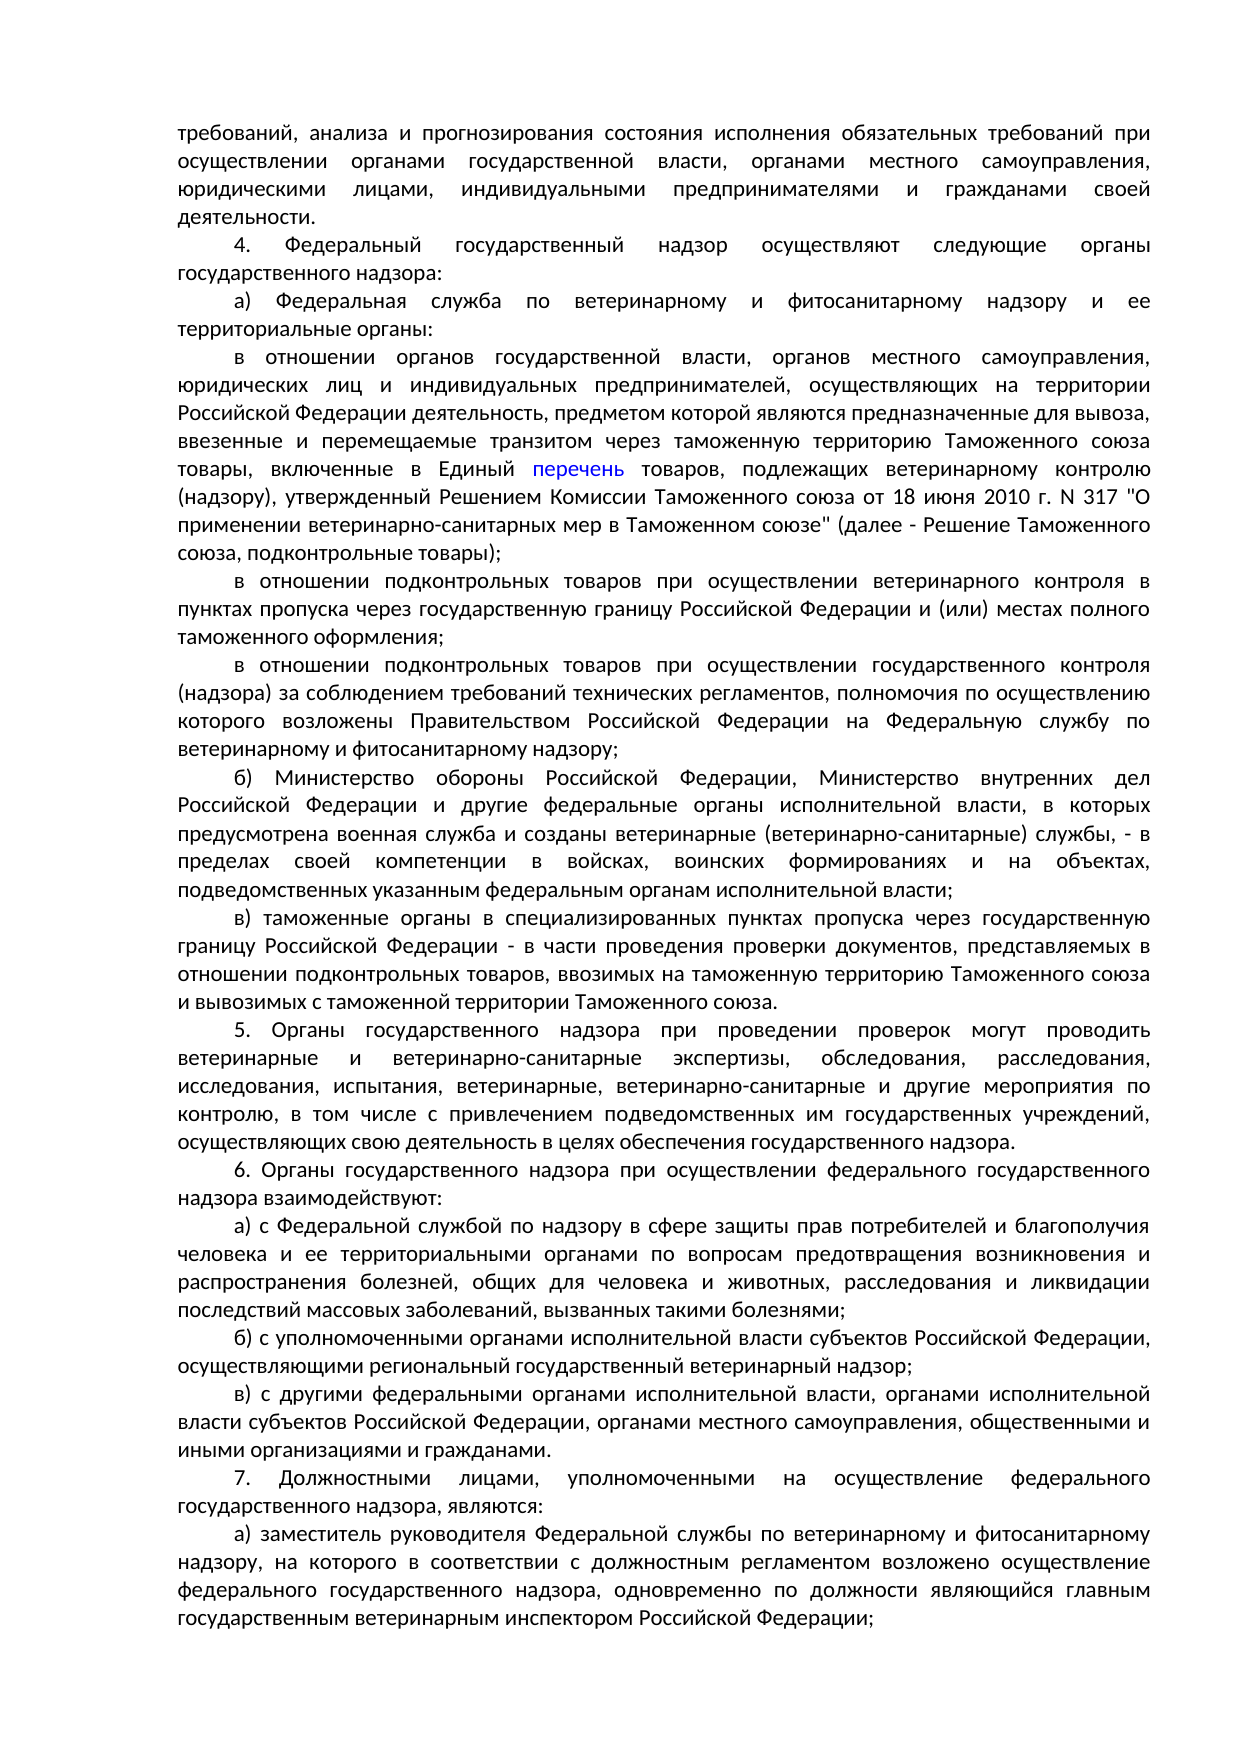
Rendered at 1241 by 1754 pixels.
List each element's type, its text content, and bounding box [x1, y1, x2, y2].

text б) Министерство обороны Российской Федерации, Министерство внутренних дел Российской Федерации и другие федеральные органы исполнительной власти, в которых предусмотрена военная служба и созданы ветеринарные (ветеринарно-санитарные) службы, - в пределах своей компетенции в войсках, воинских формированиях и на объектах, подведомственных указанным федеральным органам исполнительной власти; [177, 763, 1152, 903]
text 5. Органы государственного надзора при проведении проверок могут проводить ветеринарные и ветеринарно-санитарные экспертизы, обследования, расследования, исследования, испытания, ветеринарные, ветеринарно-санитарные и другие мероприятия по контролю, в том числе с привлечением подведомственных им государственных учреждений, осуществляющих свою деятельность в целях обеспечения государственного надзора. [177, 1015, 1152, 1155]
text в) с другими федеральными органами исполнительной власти, органами исполнительной власти субъектов Российской Федерации, органами местного самоуправления, общественными и иными организациями и гражданами. [177, 1379, 1152, 1463]
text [177, 118, 1152, 230]
text в) таможенные органы в специализированных пунктах пропуска через государственную границу Российской Федерации - в части проведения проверки документов, представляемых в отношении подконтрольных товаров, ввозимых на таможенную территорию Таможенного союза и вывозимых с таможенной территории Таможенного союза. [177, 903, 1152, 1015]
text а) заместитель руководителя Федеральной службы по ветеринарному и фитосанитарному надзору, на которого в соответствии с должностным регламентом возложено осуществление федерального государственного надзора, одновременно по должности являющийся главным государственным ветеринарным инспектором Российской Федерации; [177, 1519, 1152, 1631]
text 7. Должностными лицами, уполномоченными на осуществление федерального государственного надзора, являются: [177, 1463, 1152, 1519]
text 4. Федеральный государственный надзор осуществляют следующие органы государственного надзора: [177, 230, 1152, 286]
text в отношении органов государственной власти, органов местного самоуправления, юридических лиц и индивидуальных предпринимателей, осуществляющих на территории Российской Федерации деятельность, предметом которой являются предназначенные для вывоза, ввезенные и перемещаемые транзитом через таможенную территорию Таможенного союза товары, включенные в Единый перечень товаров, подлежащих ветеринарному контролю (надзору), утвержденный Решением Комиссии Таможенного союза от 18 июня 2010 г. N 317 "О применении ветеринарно-санитарных мер в Таможенном союзе" (далее - Решение Таможенного союза, подконтрольные товары); [177, 342, 1152, 566]
text 6. Органы государственного надзора при осуществлении федерального государственного надзора взаимодействуют: [177, 1155, 1152, 1211]
text а) с Федеральной службой по надзору в сфере защиты прав потребителей и благополучия человека и ее территориальными органами по вопросам предотвращения возникновения и распространения болезней, общих для человека и животных, расследования и ликвидации последствий массовых заболеваний, вызванных такими болезнями; [177, 1211, 1152, 1323]
text а) Федеральная служба по ветеринарному и фитосанитарному надзору и ее территориальные органы: [177, 286, 1152, 342]
text в отношении подконтрольных товаров при осуществлении ветеринарного контроля в пунктах пропуска через государственную границу Российской Федерации и (или) местах полного таможенного оформления; [177, 566, 1152, 651]
text б) с уполномоченными органами исполнительной власти субъектов Российской Федерации, осуществляющими региональный государственный ветеринарный надзор; [177, 1323, 1152, 1379]
text в отношении подконтрольных товаров при осуществлении государственного контроля (надзора) за соблюдением требований технических регламентов, полномочия по осуществлению которого возложены Правительством Российской Федерации на Федеральную службу по ветеринарному и фитосанитарному надзору; [177, 651, 1152, 763]
